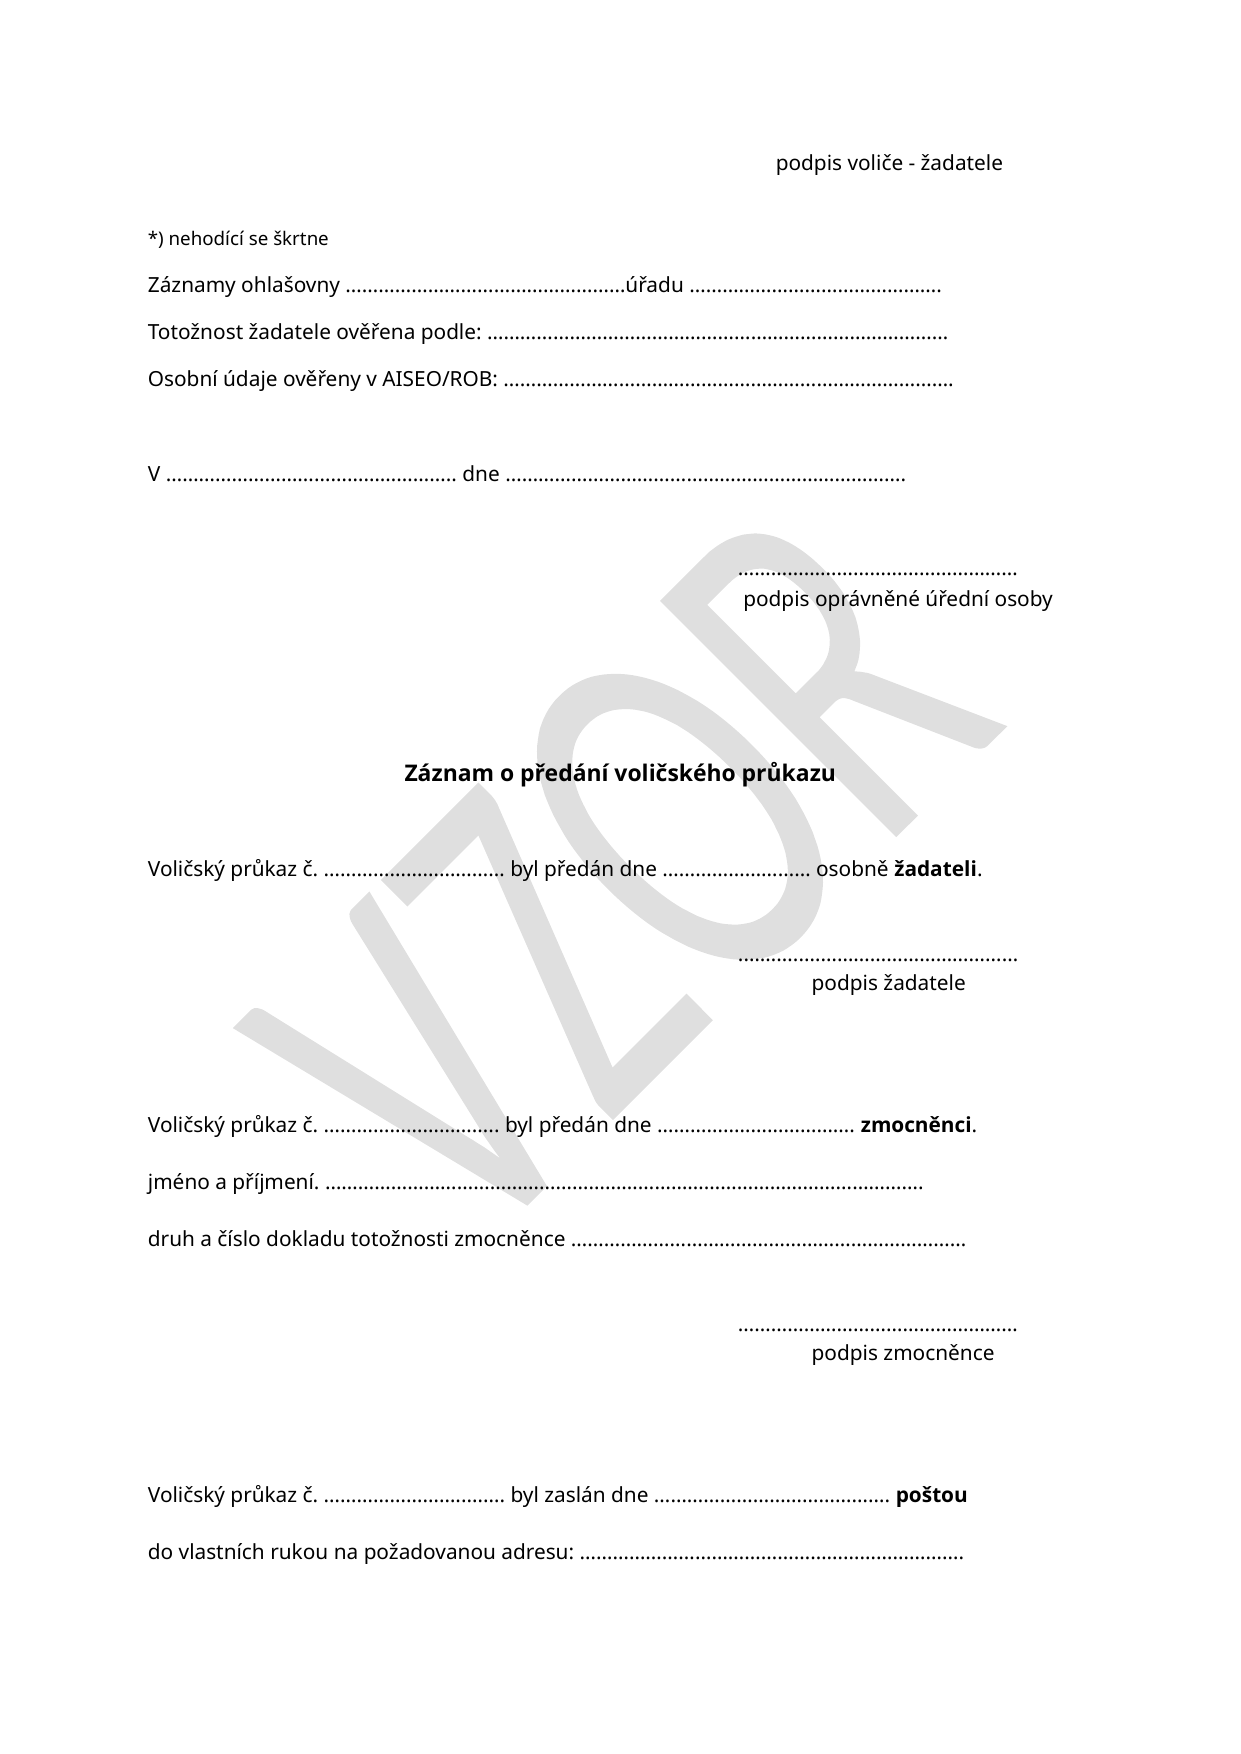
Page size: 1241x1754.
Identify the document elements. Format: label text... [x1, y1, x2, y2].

text Totožnost žadatele ověřena podle: ………………………………………………………………………… [148, 317, 1093, 345]
text V …………………………………………….. dne ………………………………………………………………. [148, 459, 1093, 487]
text do vlastních rukou na požadovanou adresu: ……………………………………………………………. [148, 1537, 1093, 1565]
text Záznamy ohlašovny ……………………………………………úřadu ………………………………………. [148, 270, 1093, 298]
text druh a číslo dokladu totožnosti zmocněnce ……………………………………………………………… [148, 1224, 1093, 1252]
text podpis žadatele [738, 968, 1093, 996]
text podpis zmocněnce [148, 1338, 1093, 1366]
text *) nehodící se škrtne [148, 226, 1093, 251]
text Osobní údaje ověřeny v AISEO/ROB: ………………………………………………………………………. [148, 364, 1093, 393]
text podpis voliče - žadatele [738, 148, 1093, 176]
text jméno a příjmení. ………………………………………………………………………………………………. [148, 1167, 1093, 1196]
text Záznam o předání voličského průkazu [148, 757, 1093, 788]
text .………..………………………………… [664, 939, 1093, 968]
text Voličský průkaz č. …………………………… byl předán dne ……………………… osobně žadateli. [148, 854, 1093, 883]
text …………………………………………… [664, 1309, 1093, 1338]
text Voličský průkaz č. ………………………….. byl předán dne …………..…………………. zmocněnci. [148, 1110, 1093, 1139]
text …………………………………………… [148, 553, 1093, 582]
text Voličský průkaz č. ……………………..……. byl zaslán dne ……………………………………. poštou [148, 1480, 1093, 1508]
text podpis oprávněné úřední osoby [664, 584, 1093, 612]
